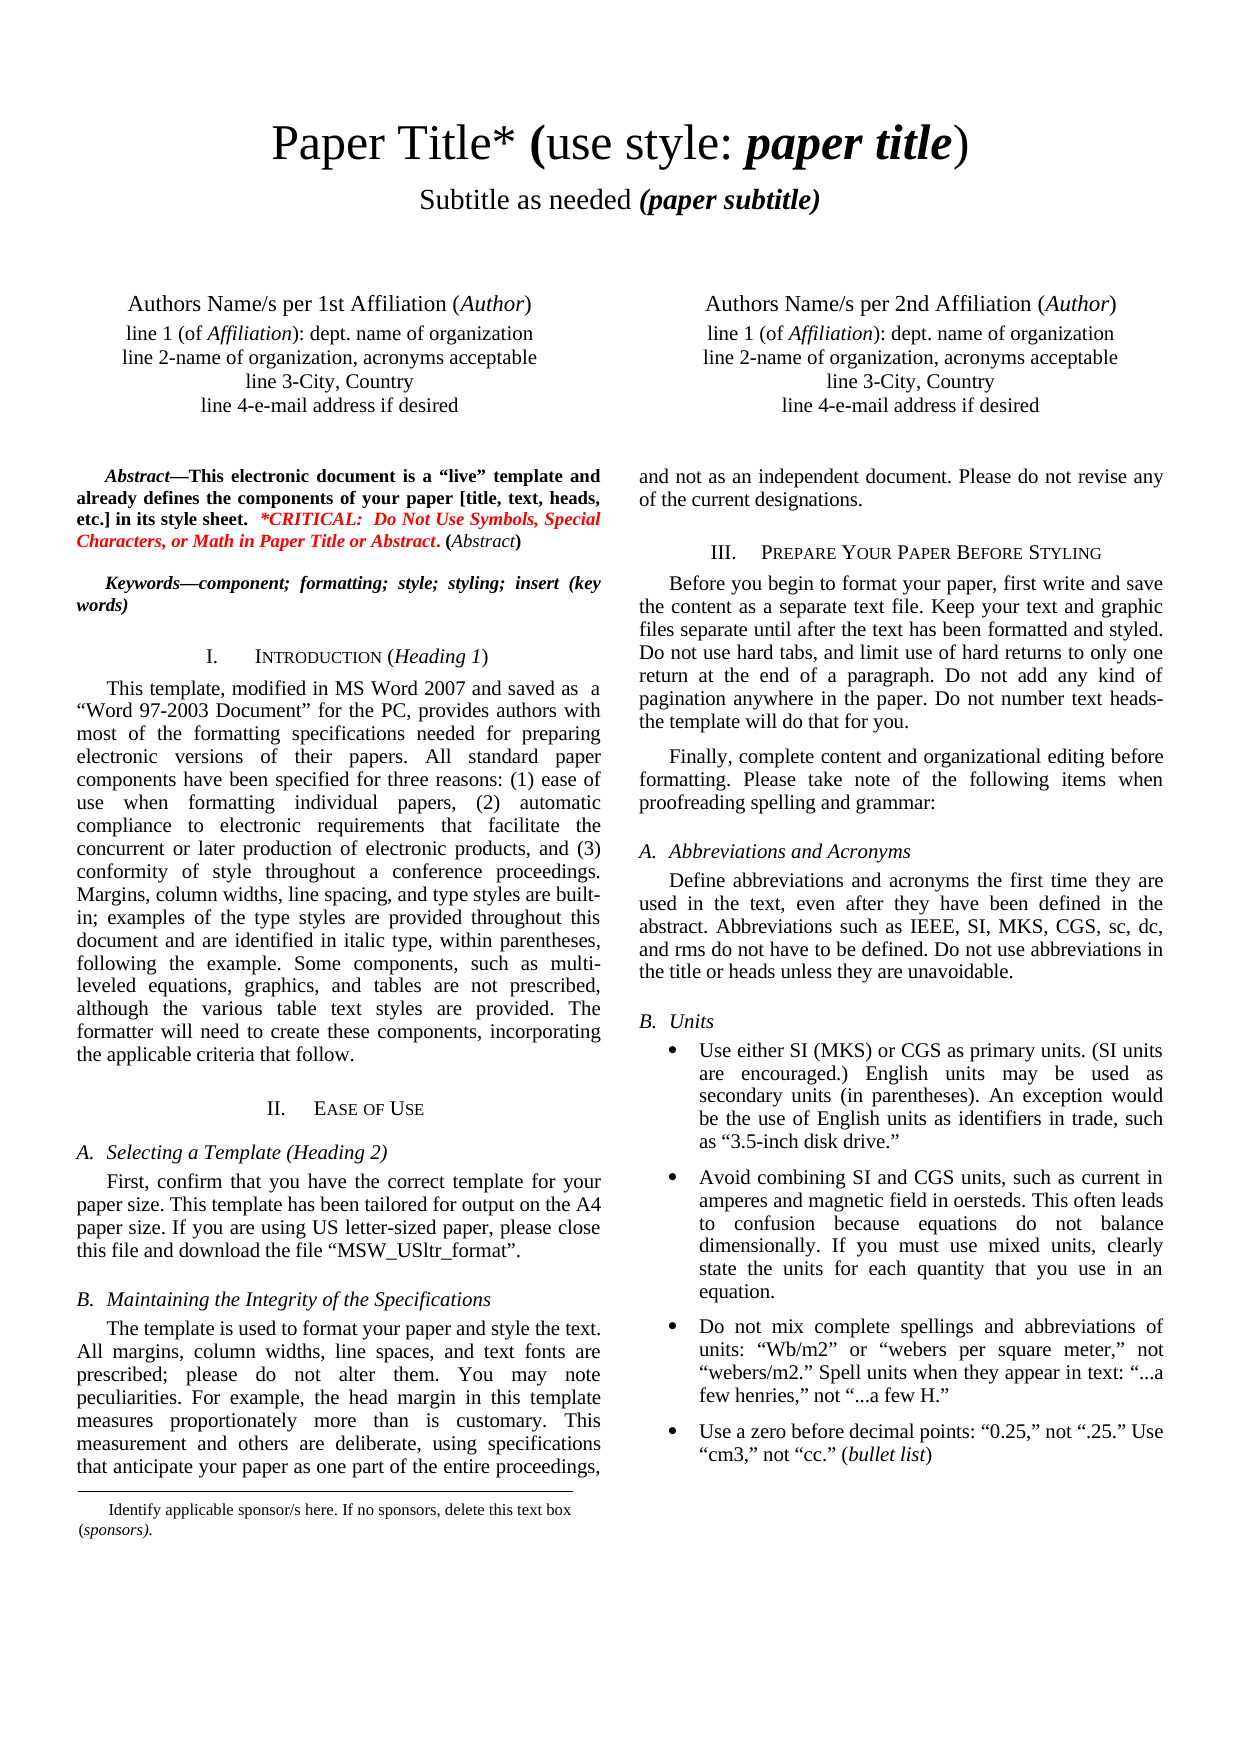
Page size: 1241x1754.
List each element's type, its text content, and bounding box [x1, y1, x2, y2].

text Authors Name/s per 2nd Affiliation (Author) [657, 290, 1164, 316]
subtitle Maintaining the Integrity of the Specifications [76, 1287, 601, 1311]
list Use either SI (MKS) or CGS as primary units. (SI units are encouraged.) English units may be used as secondary units (in parentheses). An exception would be the use of English units as identifiers in trade, such as “3.5-inch disk drive.” [669, 1039, 1164, 1153]
text Abstract—This electronic document is a “live” template and already defines the components of your paper [title, text, heads, etc.] in its style sheet. *CRITICAL: Do Not Use Symbols, Special Characters, or Math in Paper Title or Abstract. (Abstract) [76, 465, 601, 551]
text line 1 (of Affiliation): dept. name of organization [76, 321, 582, 345]
subtitle Selecting a Template (Heading 2) [76, 1140, 601, 1164]
text Keywords—component; formatting; style; styling; insert (key words) [76, 572, 601, 615]
text Define abbreviations and acronyms the first time they are used in the text, even after they have been defined in the abstract. Abbreviations such as IEEE, SI, MKS, CGS, sc, dc, and rms do not have to be defined. Do not use abbreviations in the title or heads unless they are unavoidable. [639, 869, 1164, 983]
subtitle Introduction (Heading 1) [76, 644, 601, 668]
text Authors Name/s per 1st Affiliation (Author) [76, 290, 582, 316]
text line 2-name of organization, acronyms acceptable [76, 345, 582, 369]
text line 1 (of Affiliation): dept. name of organization [657, 321, 1164, 345]
list Do not mix complete spellings and abbreviations of units: “Wb/m2” or “webers per square meter,” not “webers/m2.” Spell units when they appear in text: “...a few henries,” not “...a few H.” [669, 1316, 1164, 1407]
list Use a zero before decimal points: “0.25,” not “.25.” Use “cm3,” not “cc.” (bullet list) [669, 1420, 1164, 1466]
subtitle Prepare Your Paper Before Styling [639, 540, 1164, 564]
text line 3-City, Country [657, 369, 1164, 393]
text First, confirm that you have the correct template for your paper size. This template has been tailored for output on the A4 paper size. If you are using US letter-sized paper, please close this file and download the file “MSW_USltr_format”. [76, 1171, 601, 1262]
text The template is used to format your paper and style the text. All margins, column widths, line spaces, and text fonts are prescribed; please do not alter them. You may note peculiarities. For example, the head margin in this template measures proportionately more than is customary. This measurement and others are deliberate, using specifications that anticipate your paper as one part of the entire proceedings, and not as an independent document. Please do not revise any of the current designations. [76, 1317, 601, 1478]
text line 4-e-mail address if desired [657, 393, 1164, 417]
text Finally, complete content and organizational editing before formatting. Please take note of the following items when proofreading spelling and grammar: [639, 745, 1164, 814]
text This template, modified in MS Word 2007 and saved as a “Word 97-2003 Document” for the PC, provides authors with most of the formatting specifications needed for preparing electronic versions of their papers. All standard paper components have been specified for three reasons: (1) ease of use when formatting individual papers, (2) automatic compliance to electronic requirements that facilitate the concurrent or later production of electronic products, and (3) conformity of style throughout a conference proceedings. Margins, column widths, line spacing, and type styles are built-in; examples of the type styles are provided throughout this document and are identified in italic type, within parentheses, following the example. Some components, such as multi-leveled equations, graphics, and tables are not prescribed, although the various table text styles are provided. The formatter will need to create these components, incorporating the applicable criteria that follow. [76, 677, 601, 1066]
subtitle Abbreviations and Acronyms [639, 839, 1164, 863]
text Before you begin to format your paper, first write and save the content as a separate text file. Keep your text and graphic files separate until after the text has been formatted and styled. Do not use hard tabs, and limit use of hard returns to only one return at the end of a paragraph. Do not add any kind of pagination anywhere in the paper. Do not number text heads-the template will do that for you. [639, 572, 1164, 733]
subtitle Ease of Use [76, 1095, 601, 1119]
subtitle Subtitle as needed (paper subtitle) [76, 182, 1164, 216]
text line 2-name of organization, acronyms acceptable [657, 345, 1164, 369]
text line 3-City, Country [76, 369, 582, 393]
subtitle Units [639, 1008, 1164, 1033]
text line 4-e-mail address if desired [76, 393, 582, 417]
title Paper Title* (use style: paper title) [76, 112, 1164, 170]
text Identify applicable sponsor/s here. If no sponsors, delete this text box (sponsors). [78, 1496, 573, 1538]
list Avoid combining SI and CGS units, such as current in amperes and magnetic field in oersteds. This often leads to confusion because equations do not balance dimensionally. If you must use mixed units, clearly state the units for each quantity that you use in an equation. [669, 1166, 1164, 1303]
